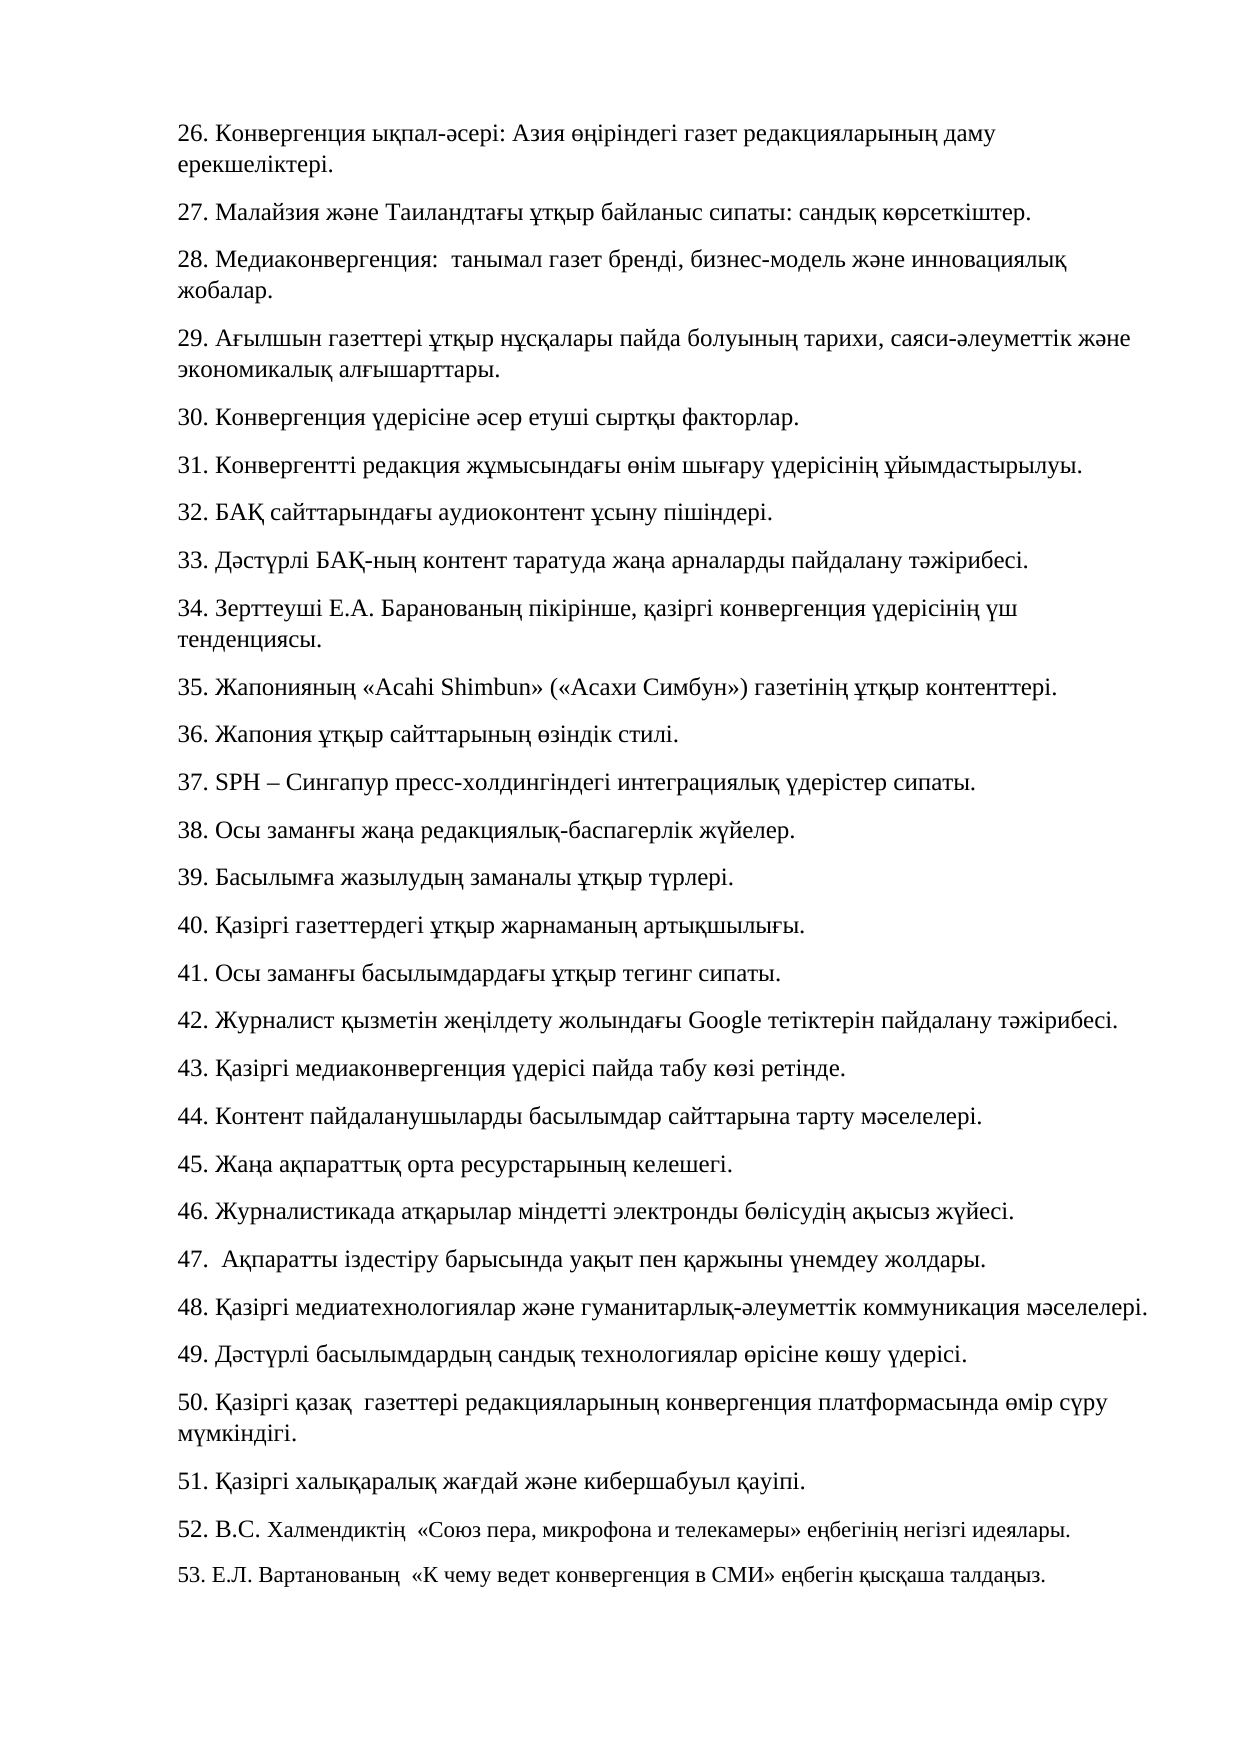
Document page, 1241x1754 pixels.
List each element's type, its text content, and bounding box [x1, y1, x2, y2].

text 50. Қазіргі қазақ газеттері редакцияларының конвергенция платформасында өмір сүру мүмкіндігі. [177, 1387, 1152, 1447]
text 47. Ақпаратты іздестіру барысында уақыт пен қаржыны үнемдеу жолдары. [177, 1244, 1152, 1273]
text 48. Қазіргі медиатехнологиялар және гуманитарлық-әлеуметтік коммуникация мәселелері. [177, 1292, 1152, 1321]
text 34. Зерттеуші Е.А. Баранованың пікірінше, қазіргі конвергенция үдерісінің үш тенденциясы. [177, 593, 1152, 653]
text 39. Басылымға жазылудың заманалы ұтқыр түрлері. [177, 862, 1152, 891]
text 41. Осы заманғы басылымдардағы ұтқыр тегинг сипаты. [177, 958, 1152, 987]
text 36. Жапония ұтқыр сайттарының өзіндік стилі. [177, 719, 1152, 748]
text 30. Конвергенция үдерісіне әсер етуші сыртқы факторлар. [177, 402, 1152, 431]
text 43. Қазіргі медиаконвергенция үдерісі пайда табу көзі ретінде. [177, 1053, 1152, 1082]
text 42. Журналист қызметін жеңілдету жолындағы Google тетіктерін пайдалану тәжірибесі. [177, 1006, 1152, 1034]
text 27. Малайзия және Таиландтағы ұтқыр байланыс сипаты: сандық көрсеткіштер. [177, 197, 1152, 226]
text 37. SPH – Сингапур пресс-холдингіндегі интеграциялық үдерістер сипаты. [177, 767, 1152, 796]
text 26. Конвергенция ықпал-әсері: Азия өңіріндегі газет редакцияларының даму ерекшеліктері. [177, 118, 1152, 178]
text 45. Жаңа ақпараттық орта ресурстарының келешегі. [177, 1149, 1152, 1177]
text 35. Жапонияның «Acahi Shimbun» («Асахи Симбун») газетінің ұтқыр контенттері. [177, 672, 1152, 700]
text 53. Е.Л. Вартанованың «К чему ведет конвергенция в СМИ» еңбегін қысқаша талдаңыз. [177, 1561, 1152, 1588]
text 52. В.С. Халмендиктің «Союз пера, микрофона и телекамеры» еңбегінің негізгі идеялары. [177, 1514, 1152, 1542]
text 31. Конвергентті редакция жұмысындағы өнім шығару үдерісінің ұйымдастырылуы. [177, 450, 1152, 478]
text 49. Дәстүрлі басылымдардың сандық технологиялар өрісіне көшу үдерісі. [177, 1339, 1152, 1368]
text 32. БАҚ сайттарындағы аудиоконтент ұсыну пішіндері. [177, 497, 1152, 526]
text 46. Журналистикада атқарылар міндетті электронды бөлісудің ақысыз жүйесі. [177, 1196, 1152, 1225]
text 29. Ағылшын газеттері ұтқыр нұсқалары пайда болуының тарихи, саяси-әлеуметтік және экономикалық алғышарттары. [177, 323, 1152, 383]
text 40. Қазіргі газеттердегі ұтқыр жарнаманың артықшылығы. [177, 910, 1152, 939]
text 44. Контент пайдаланушыларды басылымдар сайттарына тарту мәселелері. [177, 1101, 1152, 1130]
text 28. Медиаконвергенция: танымал газет бренді, бизнес-модель және инновациялық жобалар. [177, 244, 1152, 304]
text 33. Дәстүрлі БАҚ-ның контент таратуда жаңа арналарды пайдалану тәжірибесі. [177, 545, 1152, 574]
text 51. Қазіргі халықаралық жағдай және кибершабуыл қауіпі. [177, 1466, 1152, 1495]
text 38. Осы заманғы жаңа редакциялық-баспагерлік жүйелер. [177, 815, 1152, 843]
